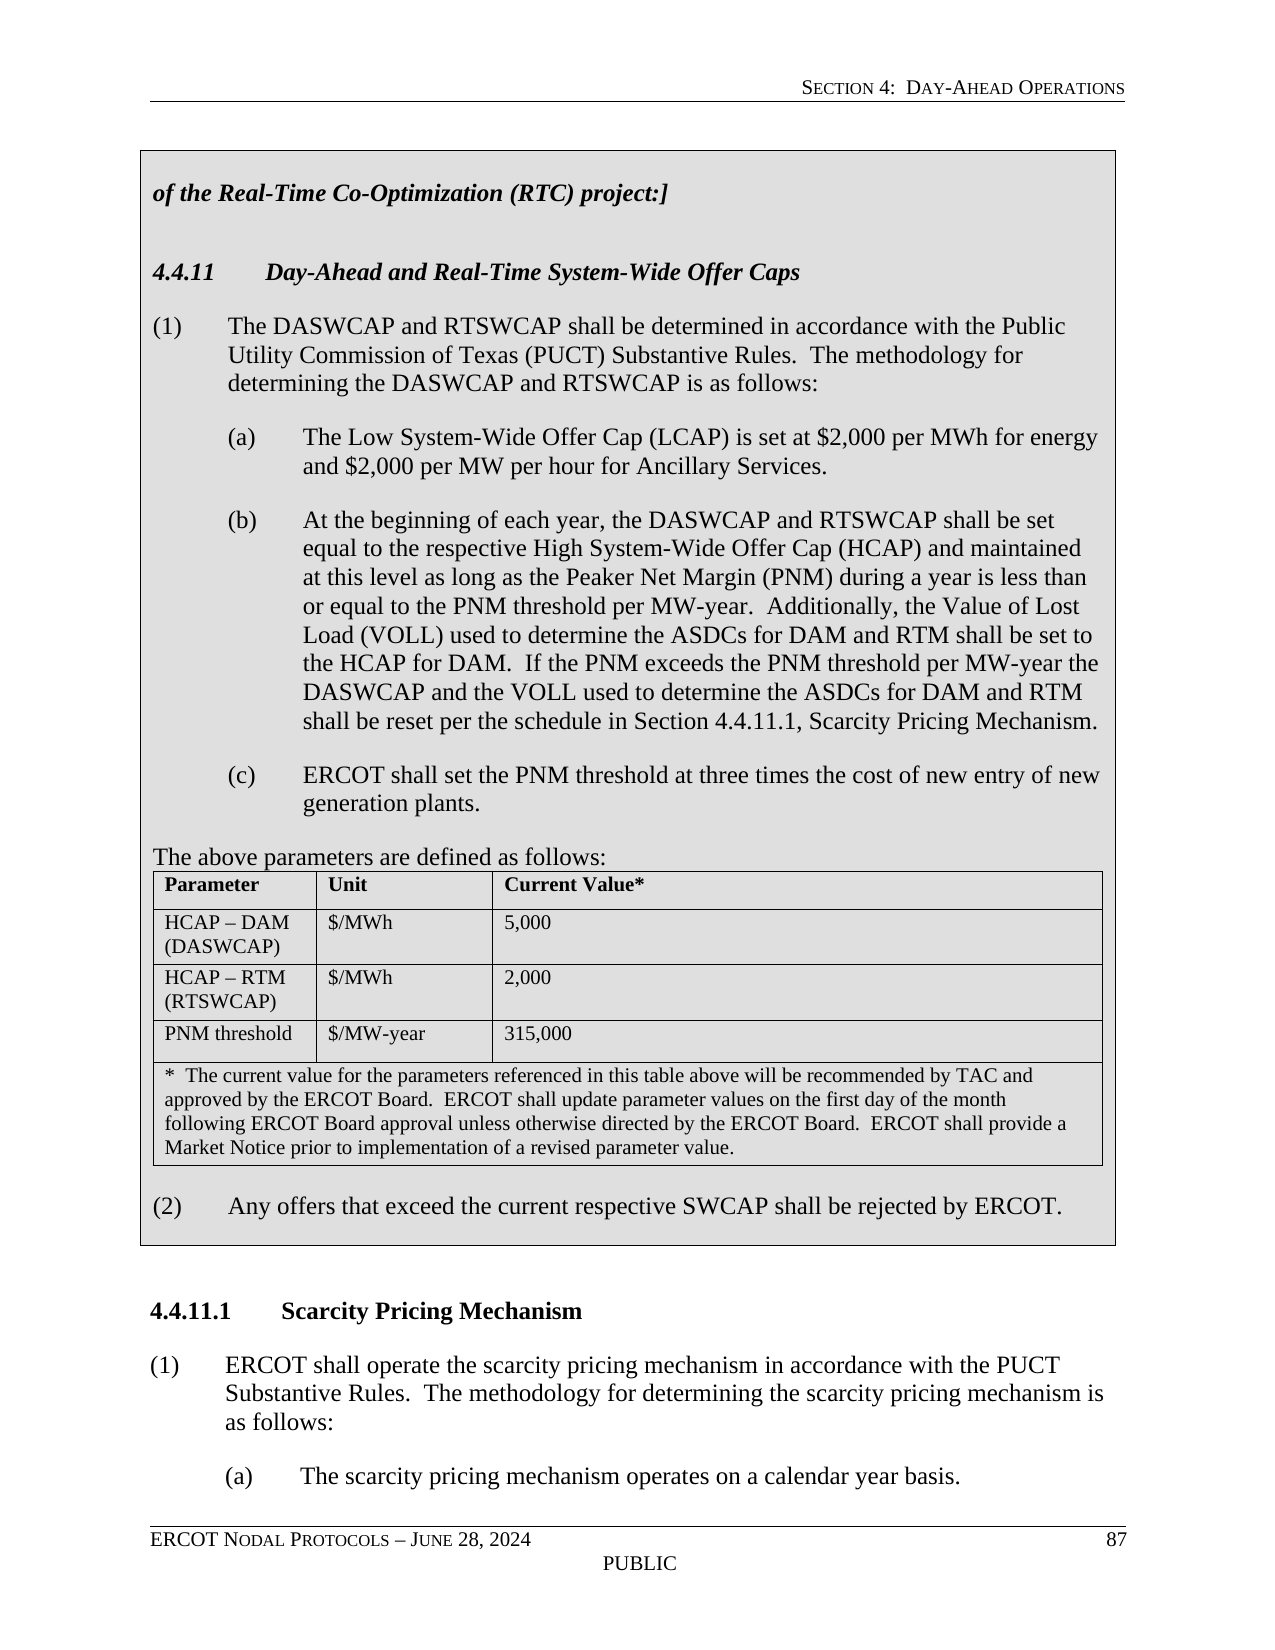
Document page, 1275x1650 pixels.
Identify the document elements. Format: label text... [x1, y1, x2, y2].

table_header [141, 151, 1115, 1245]
text 4.4.11.1 Scarcity Pricing Mechanism [150, 1296, 1125, 1325]
text (1) ERCOT shall operate the scarcity pricing mechanism in accordance with the PUCT Substantive Rules. The methodology for determining the scarcity pricing mechanism is as follows: [150, 1350, 1125, 1436]
text (a) The scarcity pricing mechanism operates on a calendar year basis. [225, 1461, 1125, 1490]
